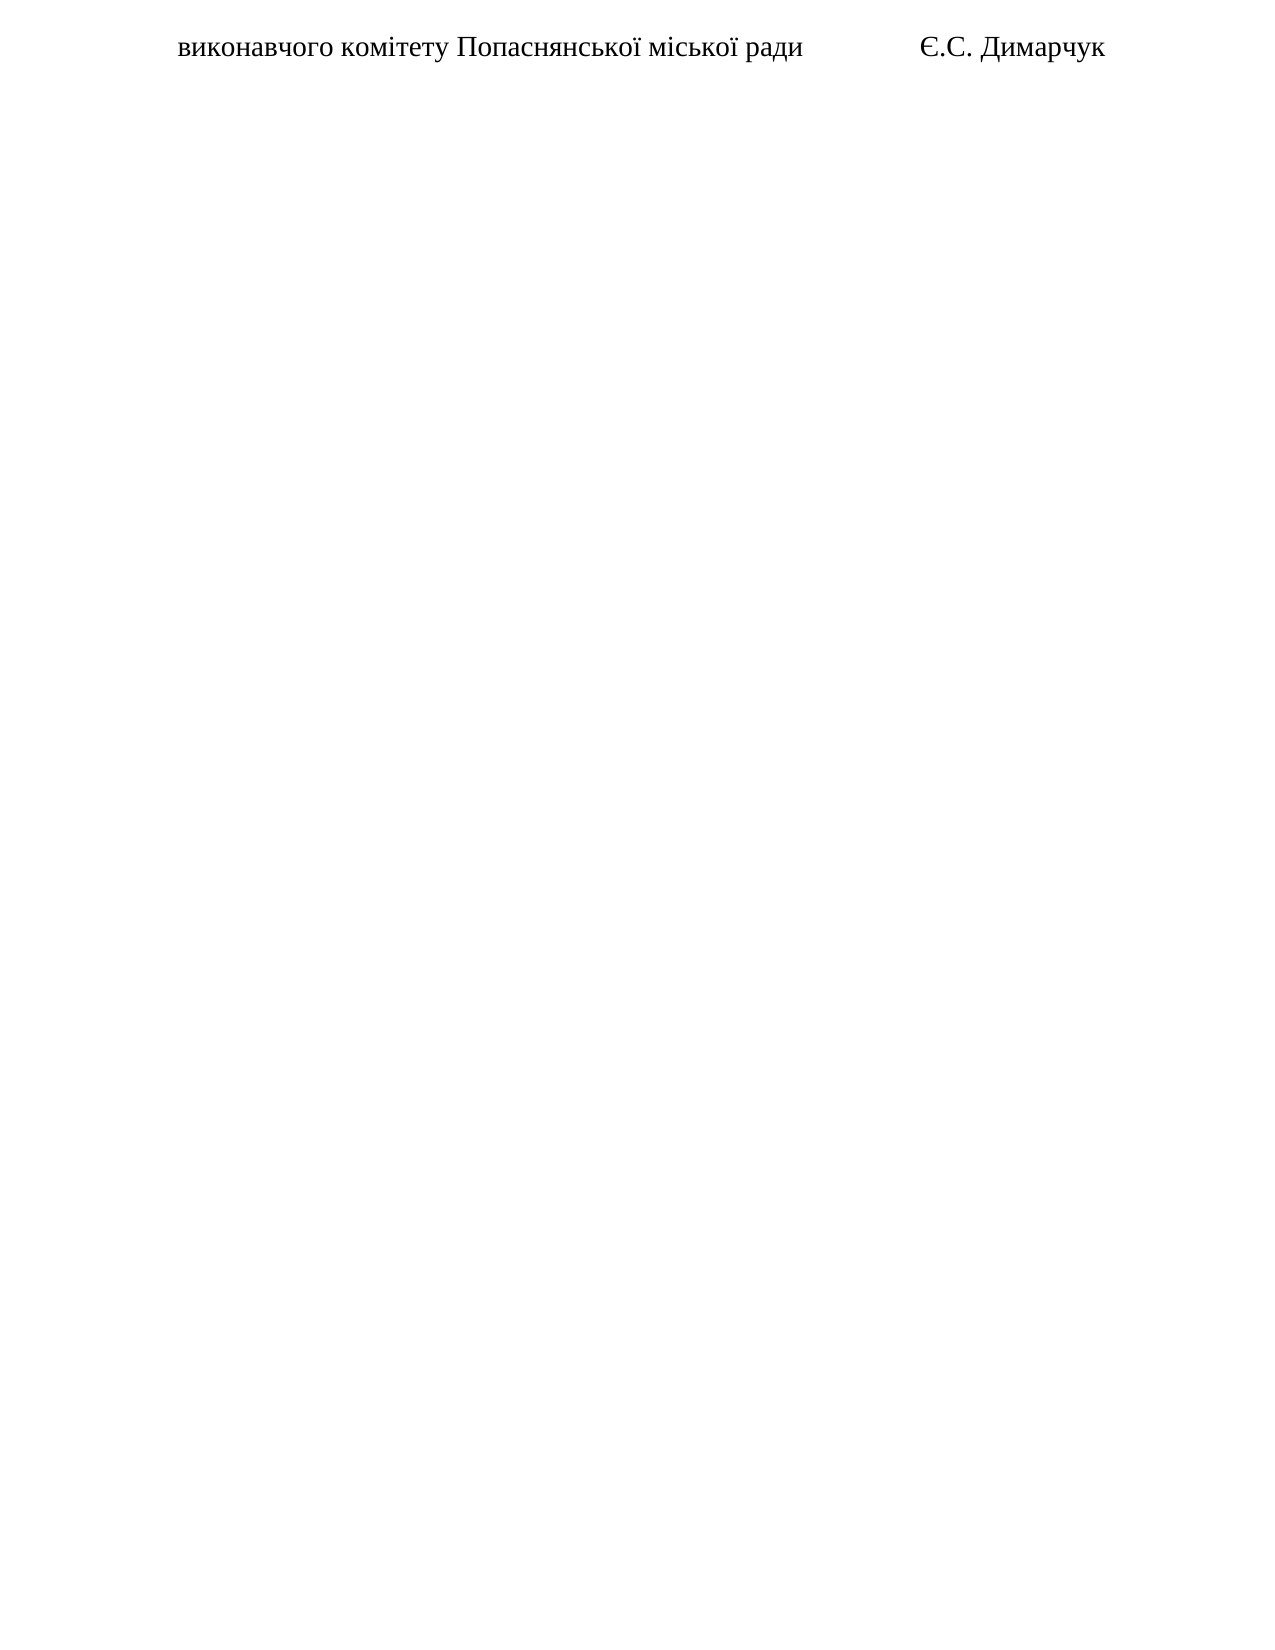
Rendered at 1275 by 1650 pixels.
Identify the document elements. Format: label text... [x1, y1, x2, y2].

text виконавчого комітету Попаснянської міської ради Є.С. Димарчук [177, 29, 1186, 63]
